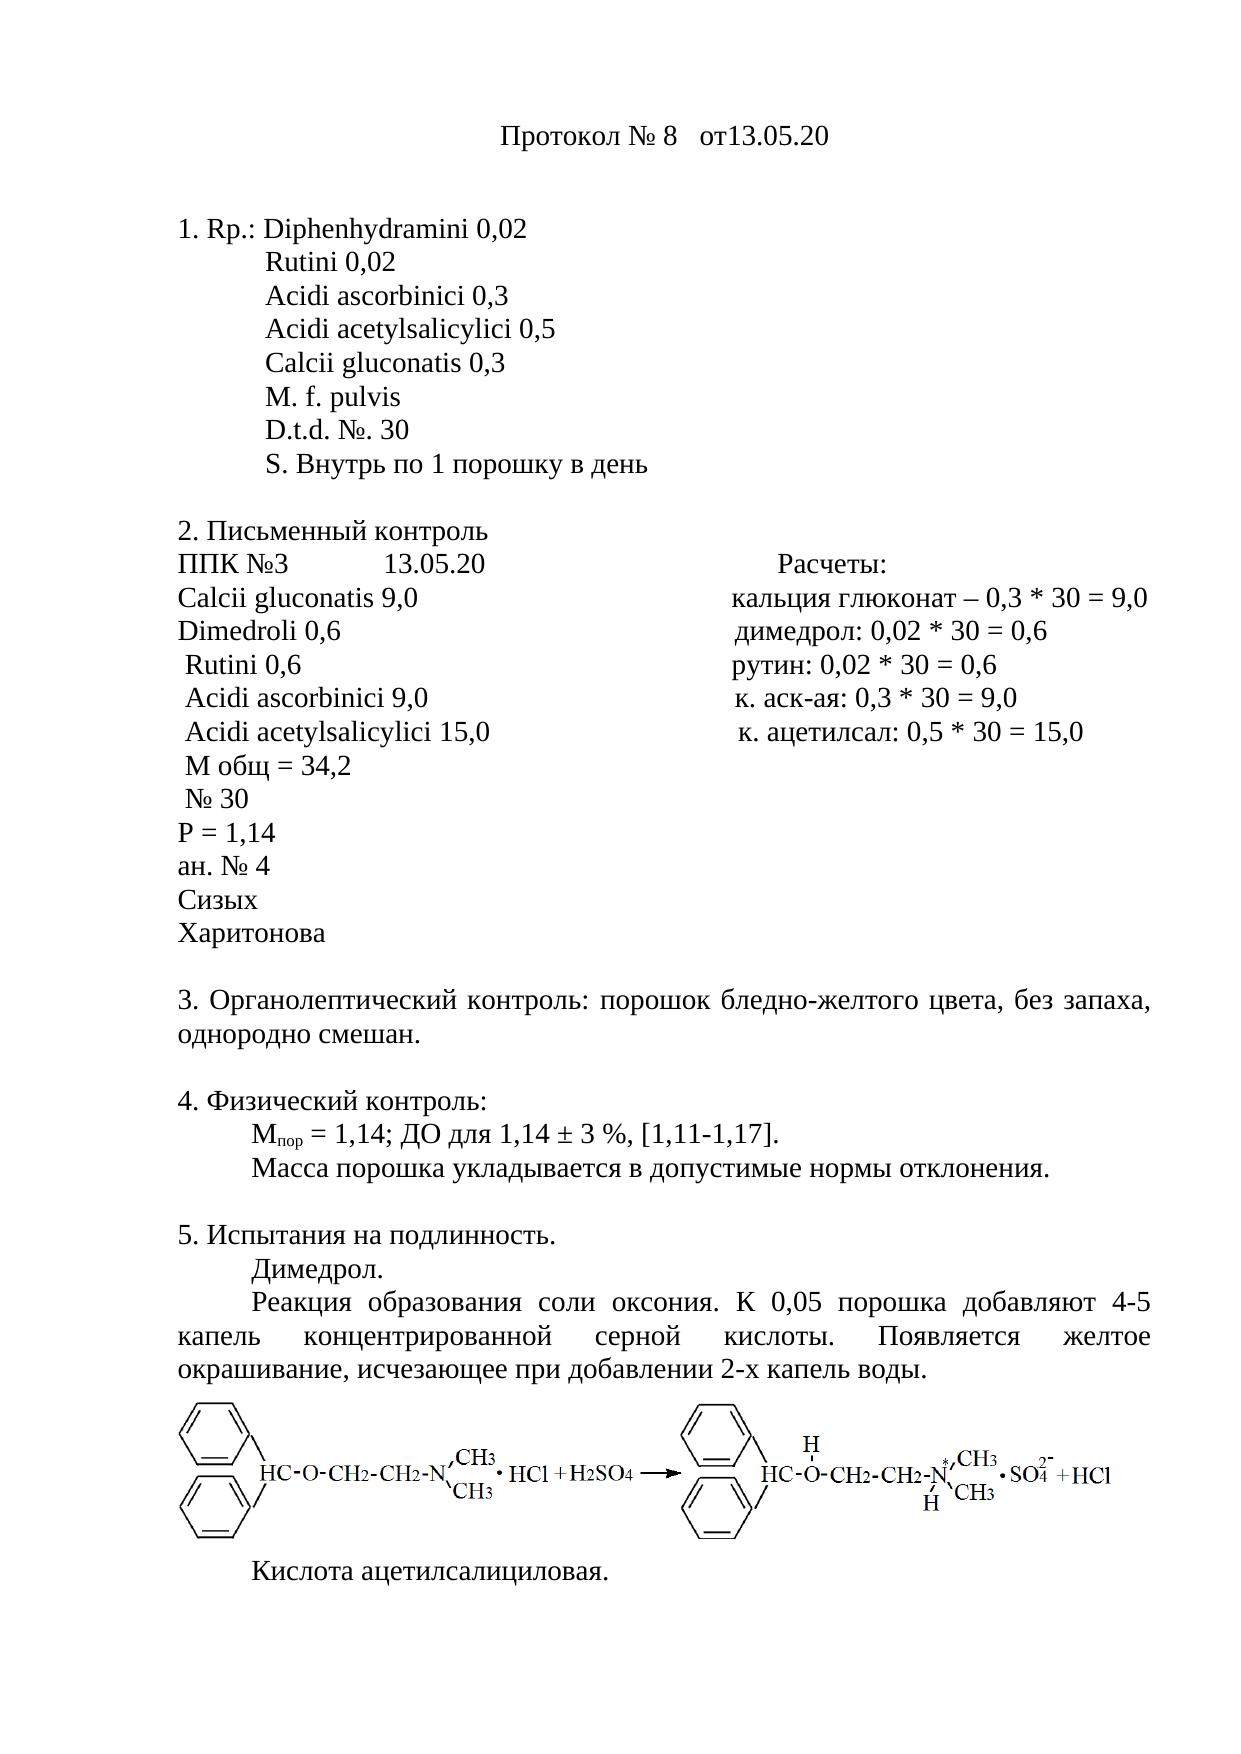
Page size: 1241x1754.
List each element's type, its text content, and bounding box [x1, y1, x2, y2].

text 4. Физический контроль: [177, 1083, 1152, 1117]
text Acidi acetylsalicylici 0,5 [177, 312, 1152, 345]
text Acidi acetylsalicylici 15,0 к. ацетилсал: 0,5 * 30 = 15,0 [177, 714, 1152, 748]
text ан. № 4 [177, 848, 1152, 882]
list Димедрол. [177, 1251, 1152, 1284]
text Calcii gluconatis 9,0 кальция глюконат – 0,3 * 30 = 9,0 [177, 580, 1152, 613]
text Масса порошка укладывается в допустимые нормы отклонения. [177, 1150, 1152, 1184]
text Acidi ascorbinici 9,0 к. аск-ая: 0,3 * 30 = 9,0 [177, 681, 1152, 714]
text Rutini 0,6 рутин: 0,02 * 30 = 0,6 [177, 647, 1152, 681]
text M. f. pulvis [177, 379, 1152, 412]
text Acidi ascorbinici 0,3 [177, 278, 1152, 312]
text Dimedroli 0,6 димедрол: 0,02 * 30 = 0,6 [177, 613, 1152, 647]
text S. Внутрь по 1 порошку в день [177, 446, 1152, 479]
picture [176, 1401, 1110, 1539]
text Харитонова [177, 915, 1152, 949]
text Mпор = 1,14; ДО для 1,14 ± 3 %, [1,11-1,17]. [177, 1117, 1152, 1150]
text Протокол № 8 от13.05.20 [177, 118, 1152, 152]
text D.t.d. №. 30 [177, 412, 1152, 446]
text № 30 [177, 781, 1152, 815]
text 3. Органолептический контроль: порошок бледно-желтого цвета, без запаха, однородно смешан. [177, 982, 1152, 1049]
text Rutini 0,02 [177, 244, 1152, 278]
text Сизых [177, 882, 1152, 915]
text 5. Испытания на подлинность. [177, 1217, 1152, 1251]
text ППК №3 13.05.20 Расчеты: [177, 546, 1152, 580]
text M общ = 34,2 [177, 748, 1152, 781]
text Реакция образования соли оксония. К 0,05 порошка добавляют 4-5 капель концентрированной серной кислоты. Появляется желтое окрашивание, исчезающее при добавлении 2-х капель воды. [177, 1284, 1152, 1385]
text 2. Письменный контроль [177, 513, 1152, 546]
text Calcii gluconatis 0,3 [177, 345, 1152, 379]
text P = 1,14 [177, 815, 1152, 848]
text 1. Rp.: Diphenhydramini 0,02 [177, 211, 1152, 244]
list Кислота ацетилсалициловая. [177, 1452, 1152, 1586]
